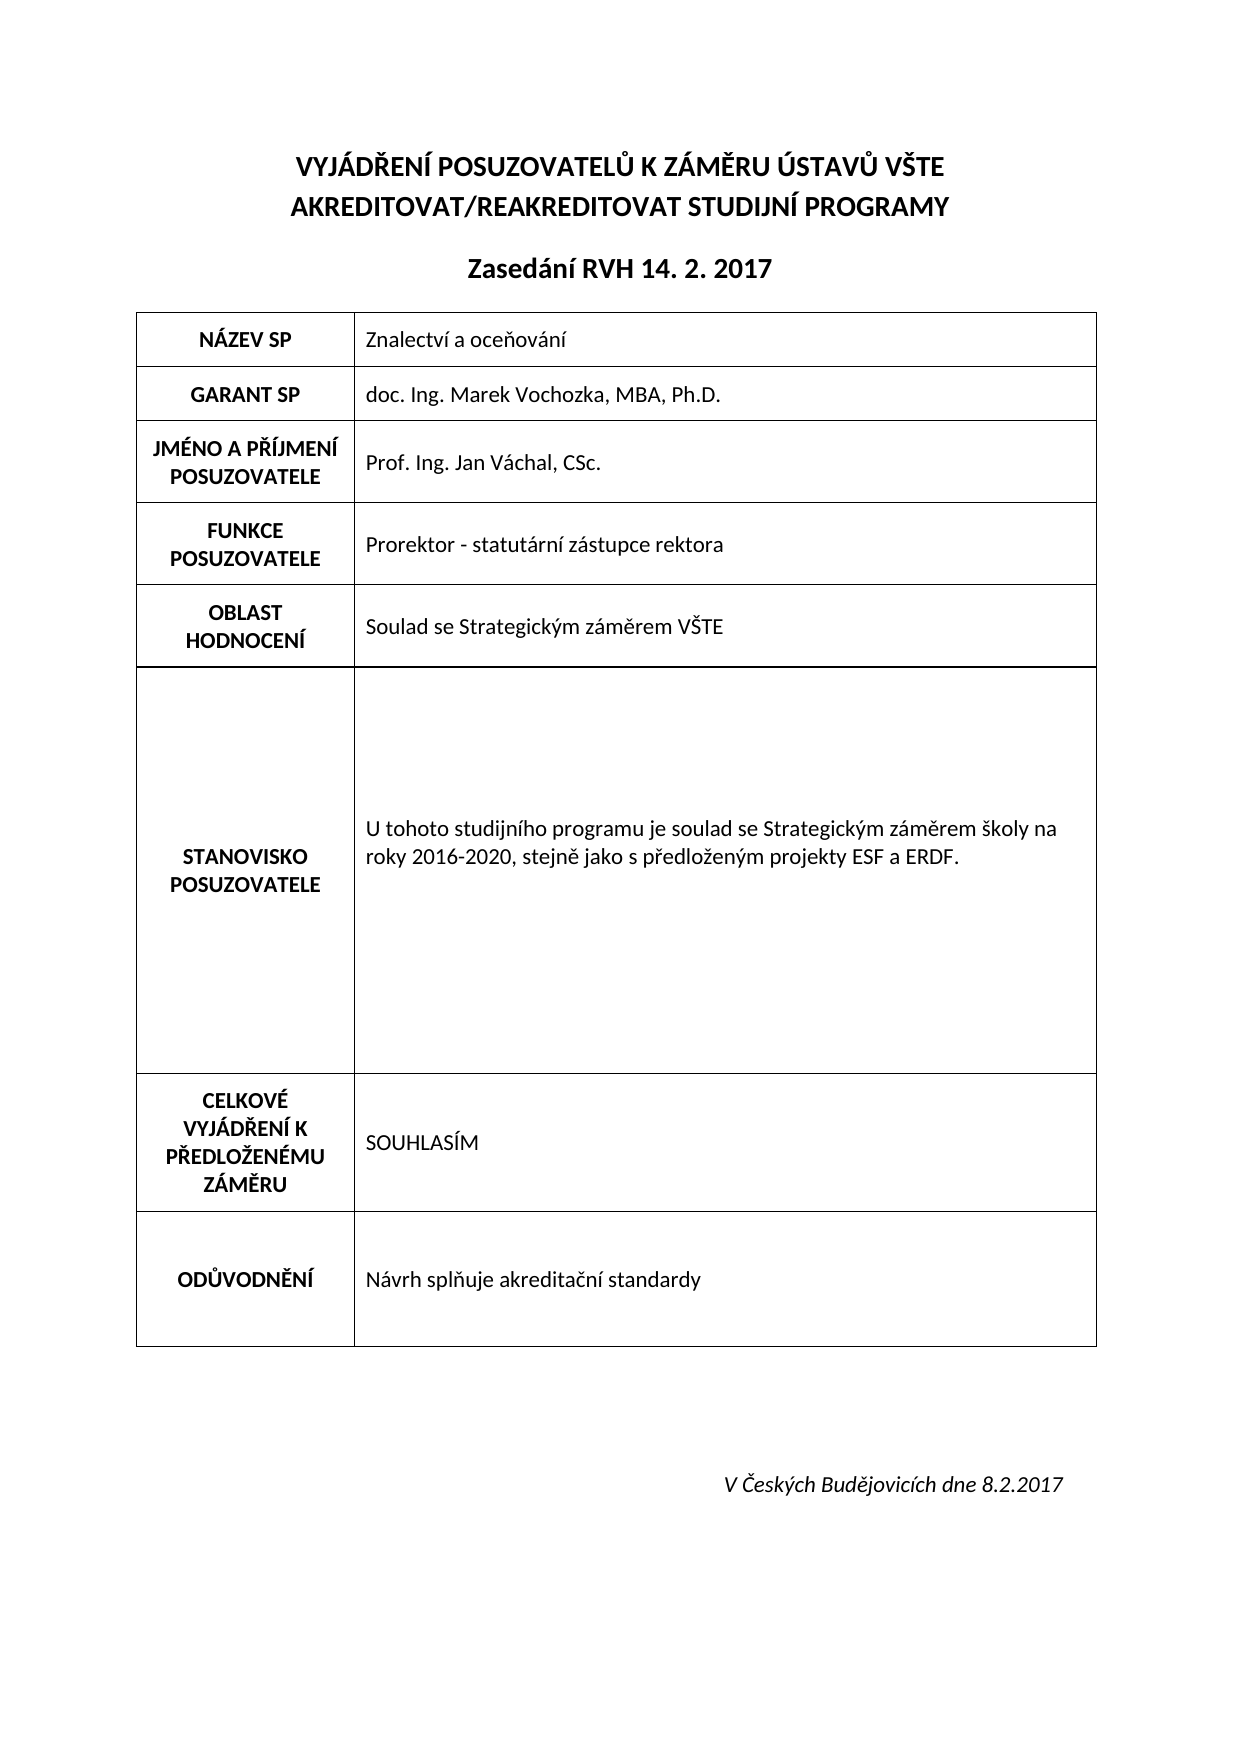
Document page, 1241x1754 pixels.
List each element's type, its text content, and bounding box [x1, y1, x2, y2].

text Zasedání RVH [148, 250, 1093, 286]
text V Českých Budějovicích dne [148, 1471, 1093, 1498]
table_cell ODŮVODNĚNÍ [137, 1212, 354, 1346]
table_cell CELKOVÉ VYJÁDŘENÍ K PŘEDLOŽENÉMU ZÁMĚRU [137, 1074, 354, 1211]
table_cell OBLAST HODNOCENÍ [137, 585, 354, 666]
table_cell [355, 1212, 1096, 1346]
table_header NÁZEV SP [137, 313, 354, 366]
table_cell JMÉNO A PŘÍJMENÍ POSUZOVATELE [137, 421, 354, 502]
table_cell FUNKCE POSUZOVATELE [137, 503, 354, 584]
text VYJÁDŘENÍ POSUZOVATELŮ K ZÁMĚRU ÚSTAVŮ VŠTE AKREDITOVAT/REAKREDITOVAT STUDIJNÍ PROGRAMY [148, 148, 1093, 224]
table_cell GARANT SP [137, 367, 354, 420]
table_cell STANOVISKO POSUZOVATELE [137, 668, 354, 1073]
